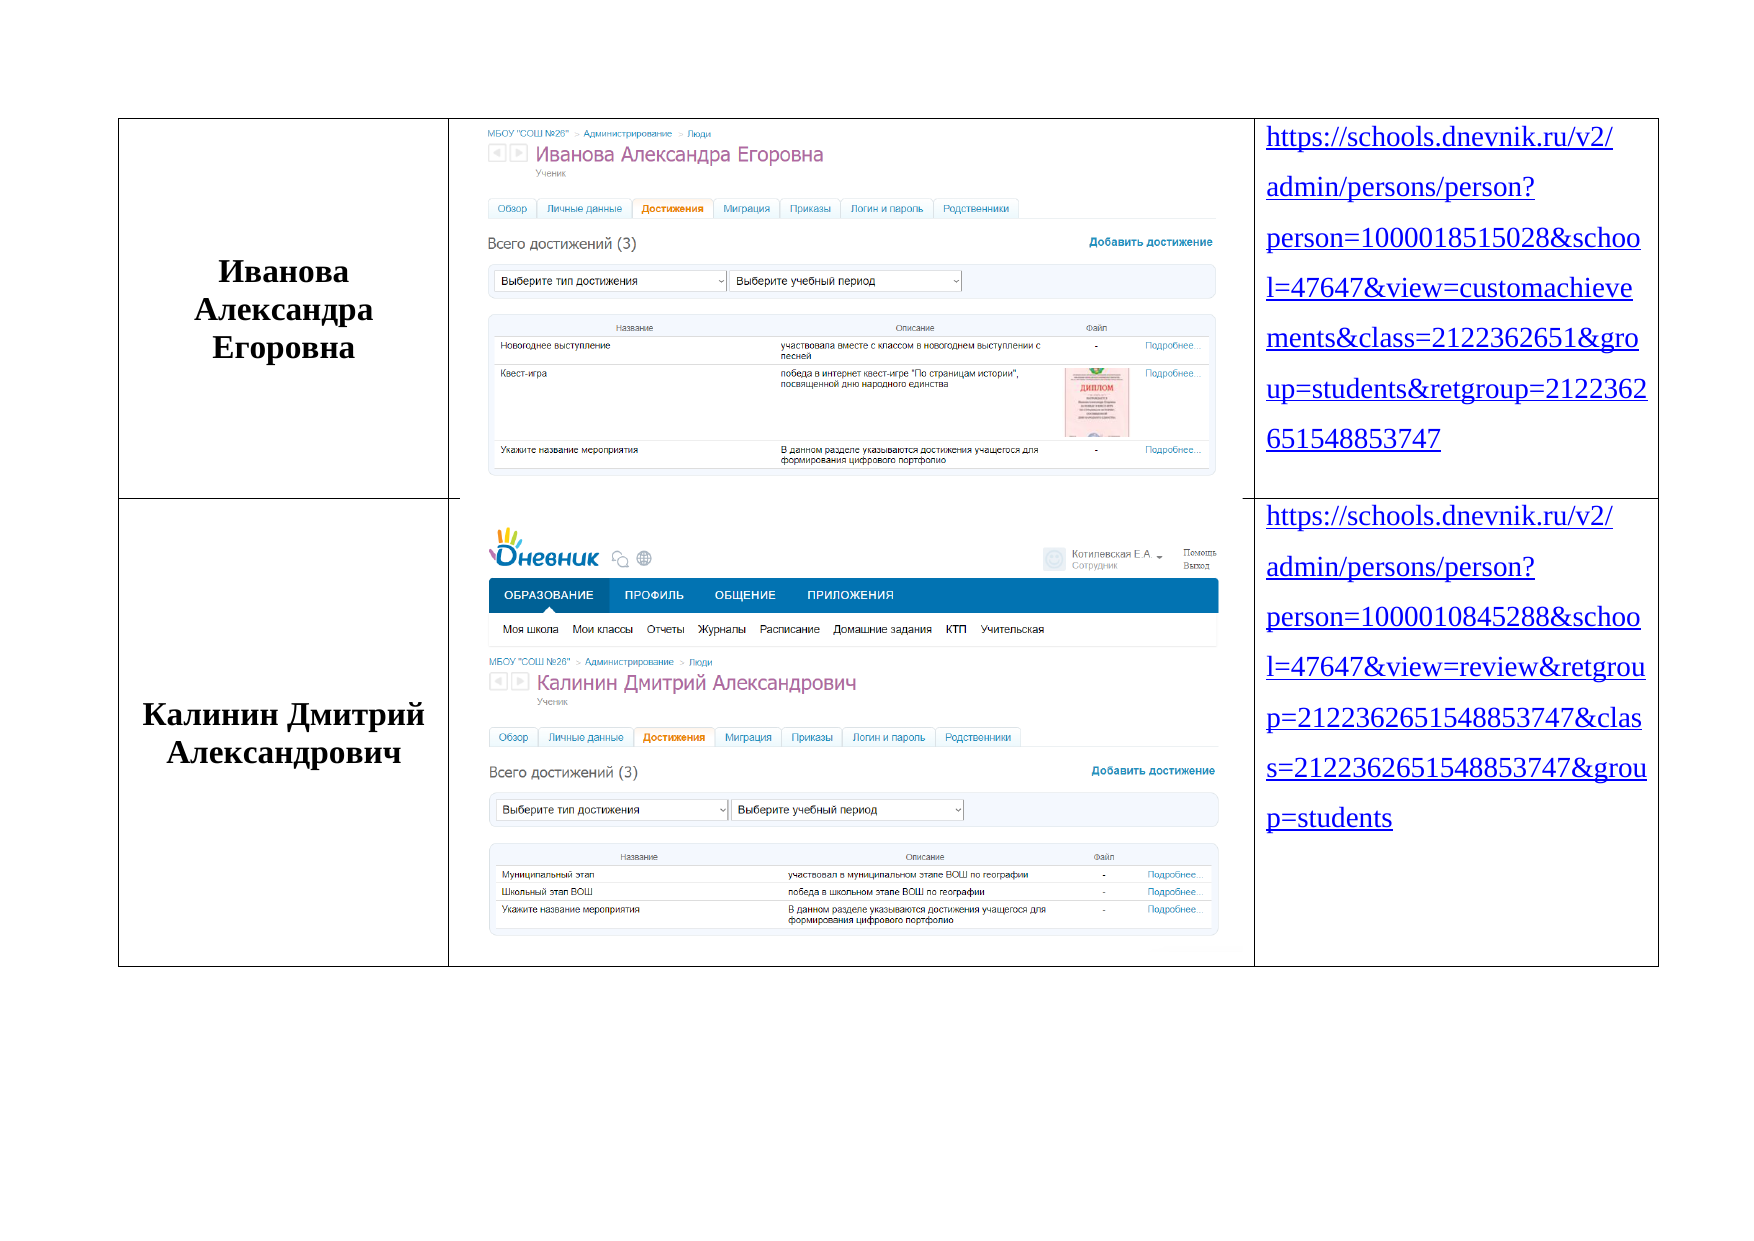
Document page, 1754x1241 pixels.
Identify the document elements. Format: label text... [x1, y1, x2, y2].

table_cell https://schools.dnevnik.ru/v2/admin/persons/person?person=1000018515028&school=47647&view=customachievements&class=2122362651&group=students&retgroup=2122362651548853747 [1255, 119, 1658, 497]
table_cell https://schools.dnevnik.ru/v2/admin/persons/person?person=1000010845288&school=47647&view=review&retgroup=2122362651548853747&class=2122362651548853747&group=students [1255, 499, 1658, 966]
table_cell [449, 499, 1254, 966]
picture [460, 119, 1243, 484]
table_cell Иванова Александра Егоровна [119, 119, 448, 497]
table_cell [449, 119, 1254, 497]
picture [460, 498, 1243, 952]
table_cell Калинин Дмитрий Александрович [119, 499, 448, 966]
